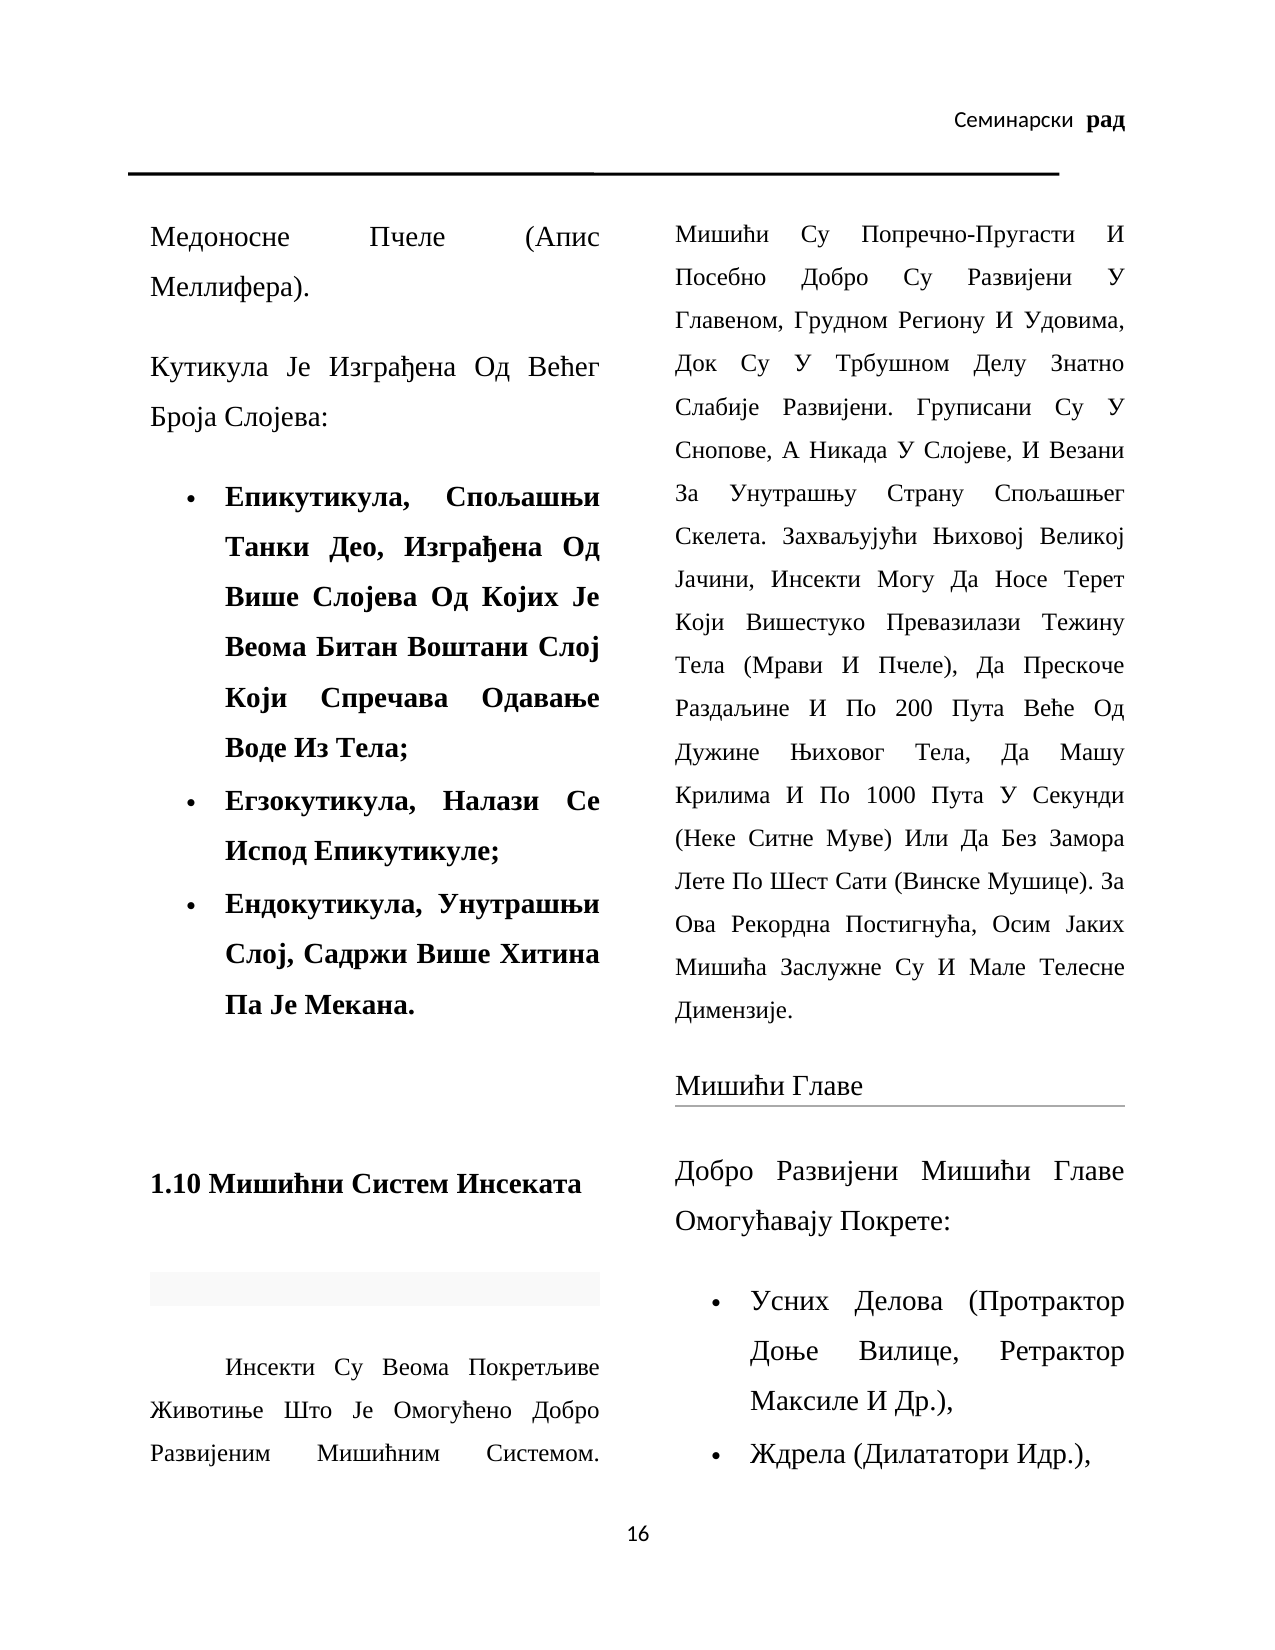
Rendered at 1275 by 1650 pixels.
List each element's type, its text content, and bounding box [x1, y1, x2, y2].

text Кутикула Је Изграђена Од Већег Броја Слојева: [150, 349, 600, 433]
list Ждрела (Дилататори Идр.), [712, 1436, 1125, 1469]
list Усних Делова (Протрактор Доње Вилице, Ретрактор Максиле И Др.), [712, 1283, 1125, 1417]
text Мишићи Главе [675, 1068, 1125, 1105]
subtitle 1.10 Мишићни Систем Инсеката [150, 1167, 600, 1200]
list Ендокутикула, Унутрашњи Слој, Садржи Више Хитина Па Је Мекана. [187, 886, 600, 1020]
list Епикутикула, Спољашњи Танки Део, Изграђена Од Више Слојева Од Којих Је Веома Битан Воштани Слој Који Спречава Одавање Воде Из Тела; [187, 479, 600, 764]
text Добро Развијени Мишићи Главе Омогућавају Покрете: [675, 1153, 1125, 1237]
text Инсекти Су Веома Покретљиве Животиње Што Је Омогућено Добро Развијеним Мишићним Системом. Мишићи Су Попречно-Пругасти И Посебно Добро Су Развијени У Главеном, Грудном Региону И Удовима, Док Су У Трбушном Делу Знатно Слабије Развијени. Груписани Су У Снопове, А Никада У Слојеве, И Везани За Унутрашњу Страну Спољашњег Скелета. Захваљујући Њиховој Великој Јачини, Инсекти Могу Да Носе Терет Који Вишестуко Превазилази Тежину Тела (Мрави И Пчеле), Да Прескоче Раздаљине И По 200 Пута Веће Од Дужине Њиховог Тела, Да Машу Крилима И По 1000 Пута У Секунди (Неке Ситне Муве) Или Да Без Замора Лете По Шест Сати (Винске Мушице). За Ова Рекордна Постигнућа, Осим Јаких Мишића Заслужне Су И Мале Телесне Димензије. [675, 219, 1125, 1024]
list Егзокутикула, Налази Се Испод Епикутикуле; [187, 783, 600, 867]
text Инсекти Су Веома Покретљиве Животиње Што Је Омогућено Добро Развијеним Мишићним Системом. Мишићи Су Попречно-Пругасти И Посебно Добро Су Развијени У Главеном, Грудном Региону И Удовима, Док Су У Трбушном Делу Знатно Слабије Развијени. Груписани Су У Снопове, А Никада У Слојеве, И Везани За Унутрашњу Страну Спољашњег Скелета. Захваљујући Њиховој Великој Јачини, Инсекти Могу Да Носе Терет Који Вишестуко Превазилази Тежину Тела (Мрави И Пчеле), Да Прескоче Раздаљине И По 200 Пута Веће Од Дужине Њиховог Тела, Да Машу Крилима И По 1000 Пута У Секунди (Неке Ситне Муве) Или Да Без Замора Лете По Шест Сати (Винске Мушице). За Ова Рекордна Постигнућа, Осим Јаких Мишића Заслужне Су И Мале Телесне Димензије. [150, 1352, 600, 1467]
